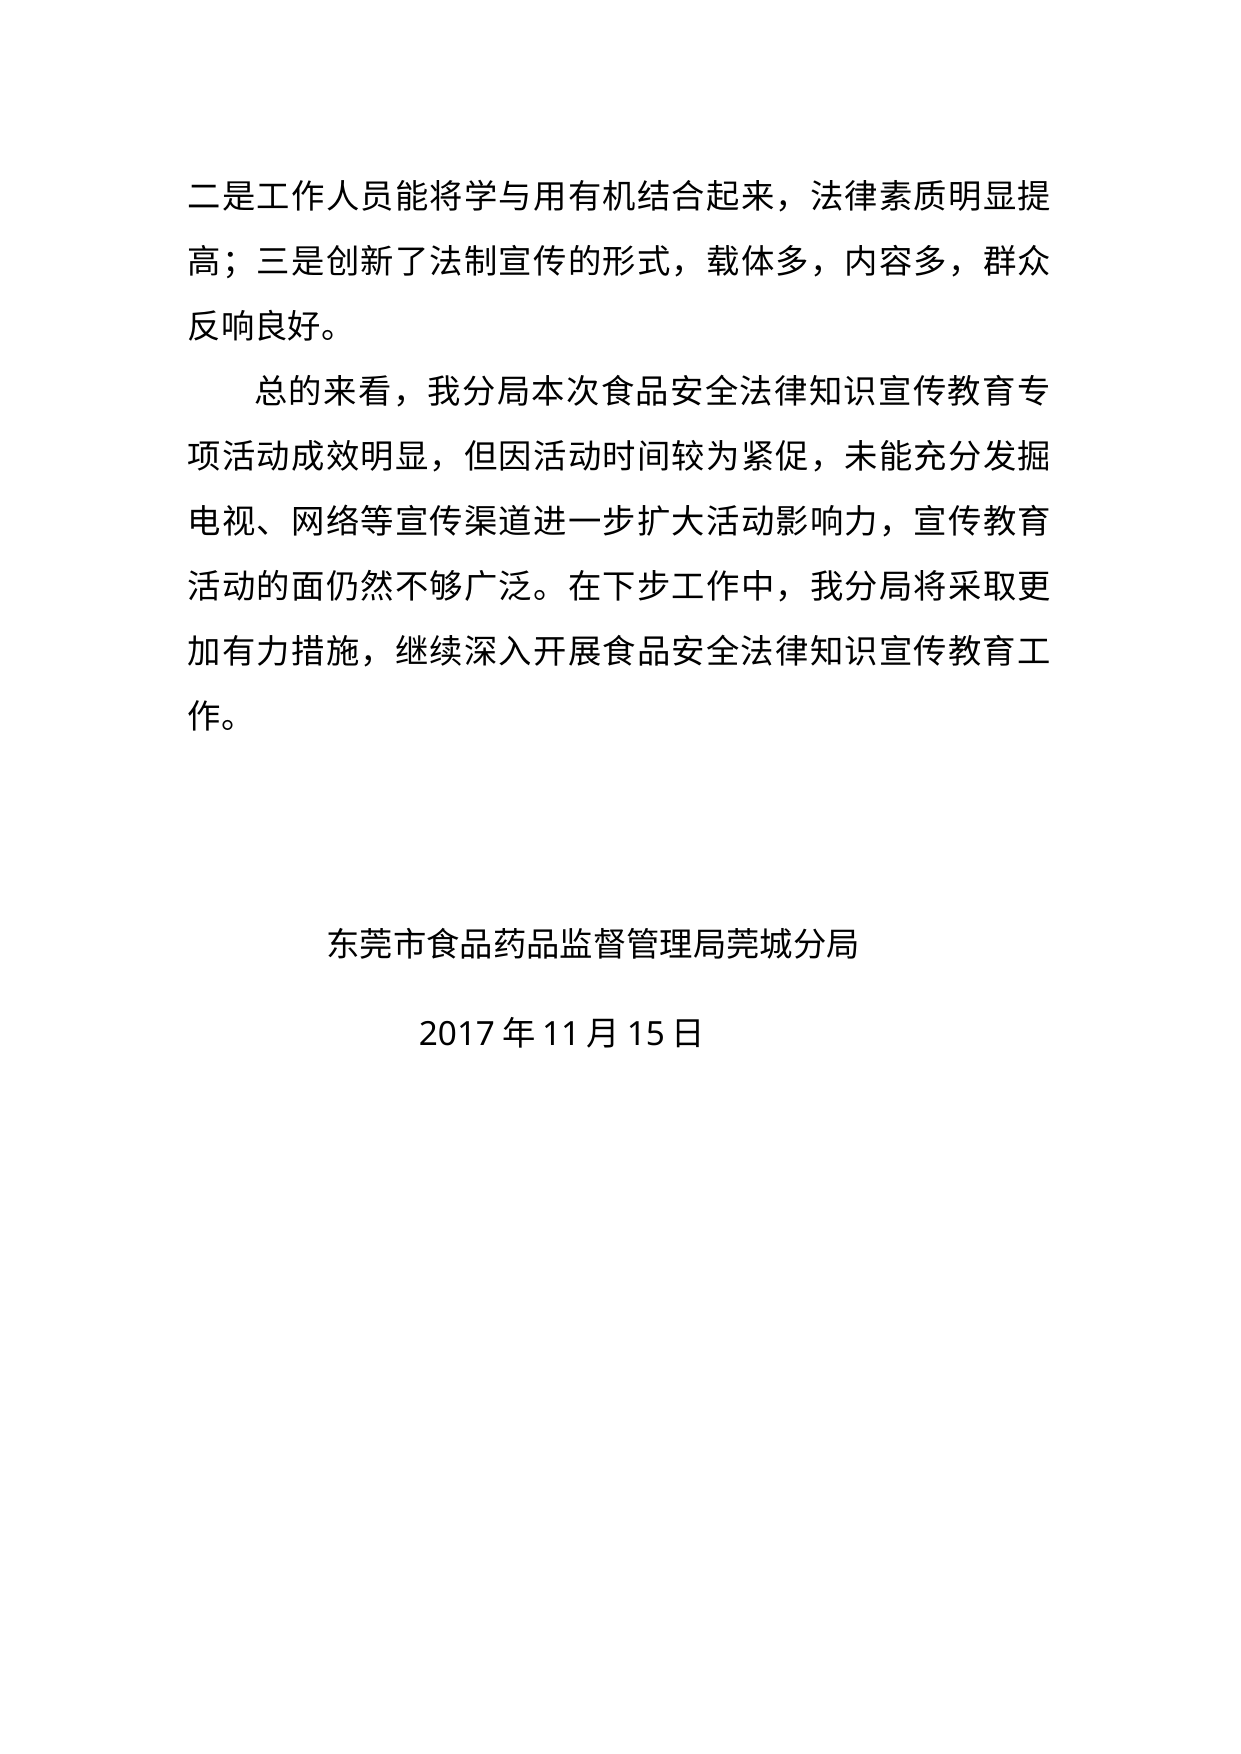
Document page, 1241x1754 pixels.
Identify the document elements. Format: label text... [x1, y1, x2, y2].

text 2017年11月15日 [187, 999, 1053, 1064]
text 东莞市食品药品监督管理局莞城分局 [187, 909, 1053, 974]
list 总的来看，我分局本次食品安全法律知识宣传教育专项活动成效明显，但因活动时间较为紧促，未能充分发掘电视、网络等宣传渠道进一步扩大活动影响力，宣传教育活动的面仍然不够广泛。在下步工作中，我分局将采取更加有力措施，继续深入开展食品安全法律知识宣传教育工作。 [187, 357, 1053, 844]
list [187, 162, 1053, 357]
